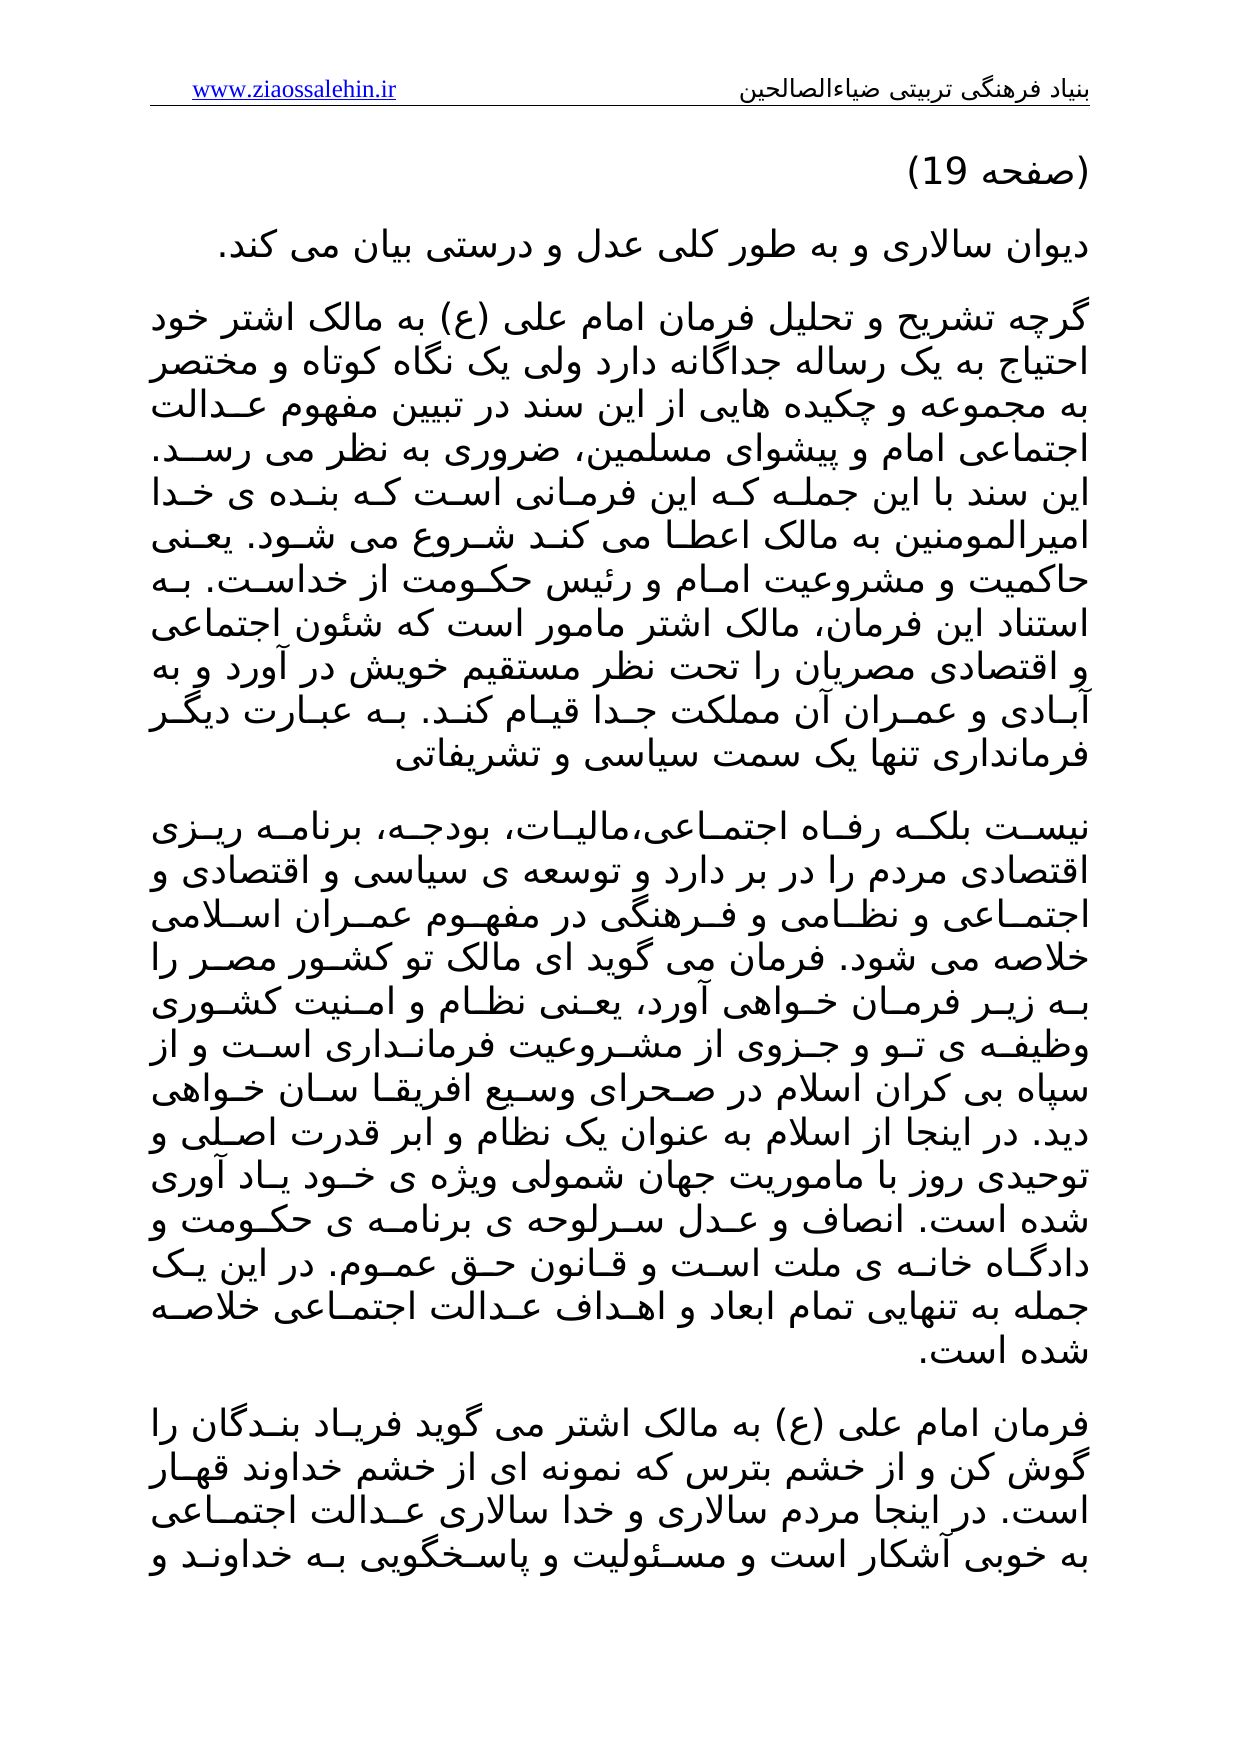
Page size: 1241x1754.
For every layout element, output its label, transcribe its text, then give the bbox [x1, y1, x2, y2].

text دیوان سالاری و به طور کلی عدل و درستی بیان می کند. [150, 223, 1090, 266]
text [150, 1401, 1090, 1576]
text نیست بلکه رفاه اجتماعی،مالیات، بودجه، برنامه ریزی اقتصادی مردم را در بر دارد و توسعه ی سیاسی و اقتصادی و اجتماعی و نظامی و فرهنگی در مفهوم عمران اسلامی خلاصه می شود. فرمان می گوید ای مالک تو کشور مصر را به زیر فرمان خواهی آورد، یعنی نظام و امنیت کشوری وظیفه ی تو و جزوی از مشروعیت فرمانداری است و از سپاه بی کران اسلام در صحرای وسیع افریقا سان خواهی دید. در اینجا از اسلام به عنوان یک نظام و ابر قدرت اصلی و توحیدی روز با ماموریت جهان شمولی ویژه ی خود یاد آوری شده است. انصاف و عدل سرلوحه ی برنامه ی حکومت و دادگاه خانه ی ملت است و قانون حق عموم. در این یک جمله به تنهایی تمام ابعاد و اهداف عدالت اجتماعی خلاصه شده است. [150, 805, 1090, 1372]
text (صفحه 19) [150, 150, 1090, 194]
text گرچه تشریح و تحلیل فرمان امام علی (ع) به مالک اشتر خود احتیاج به یک رساله جداگانه دارد ولی یک نگاه کوتاه و مختصر به مجموعه و چکیده هایی از این سند در تبیین مفهوم عدالت اجتماعی امام و پیشوای مسلمین، ضروری به نظر می رسد. این سند با این جمله که این فرمانی است که بنده ی خدا امیرالمومنین به مالک اعطا می کند شروع می شود. یعنی حاکمیت و مشروعیت امام و رئیس حکومت از خداست. به استناد این فرمان، مالک اشتر مامور است که شئون اجتماعی و اقتصادی مصریان را تحت نظر مستقیم خویش در آورد و به آبادی و عمران آن مملکت جدا قیام کند. به عبارت دیگر فرمانداری تنها یک سمت سیاسی و تشریفاتی [150, 296, 1090, 776]
